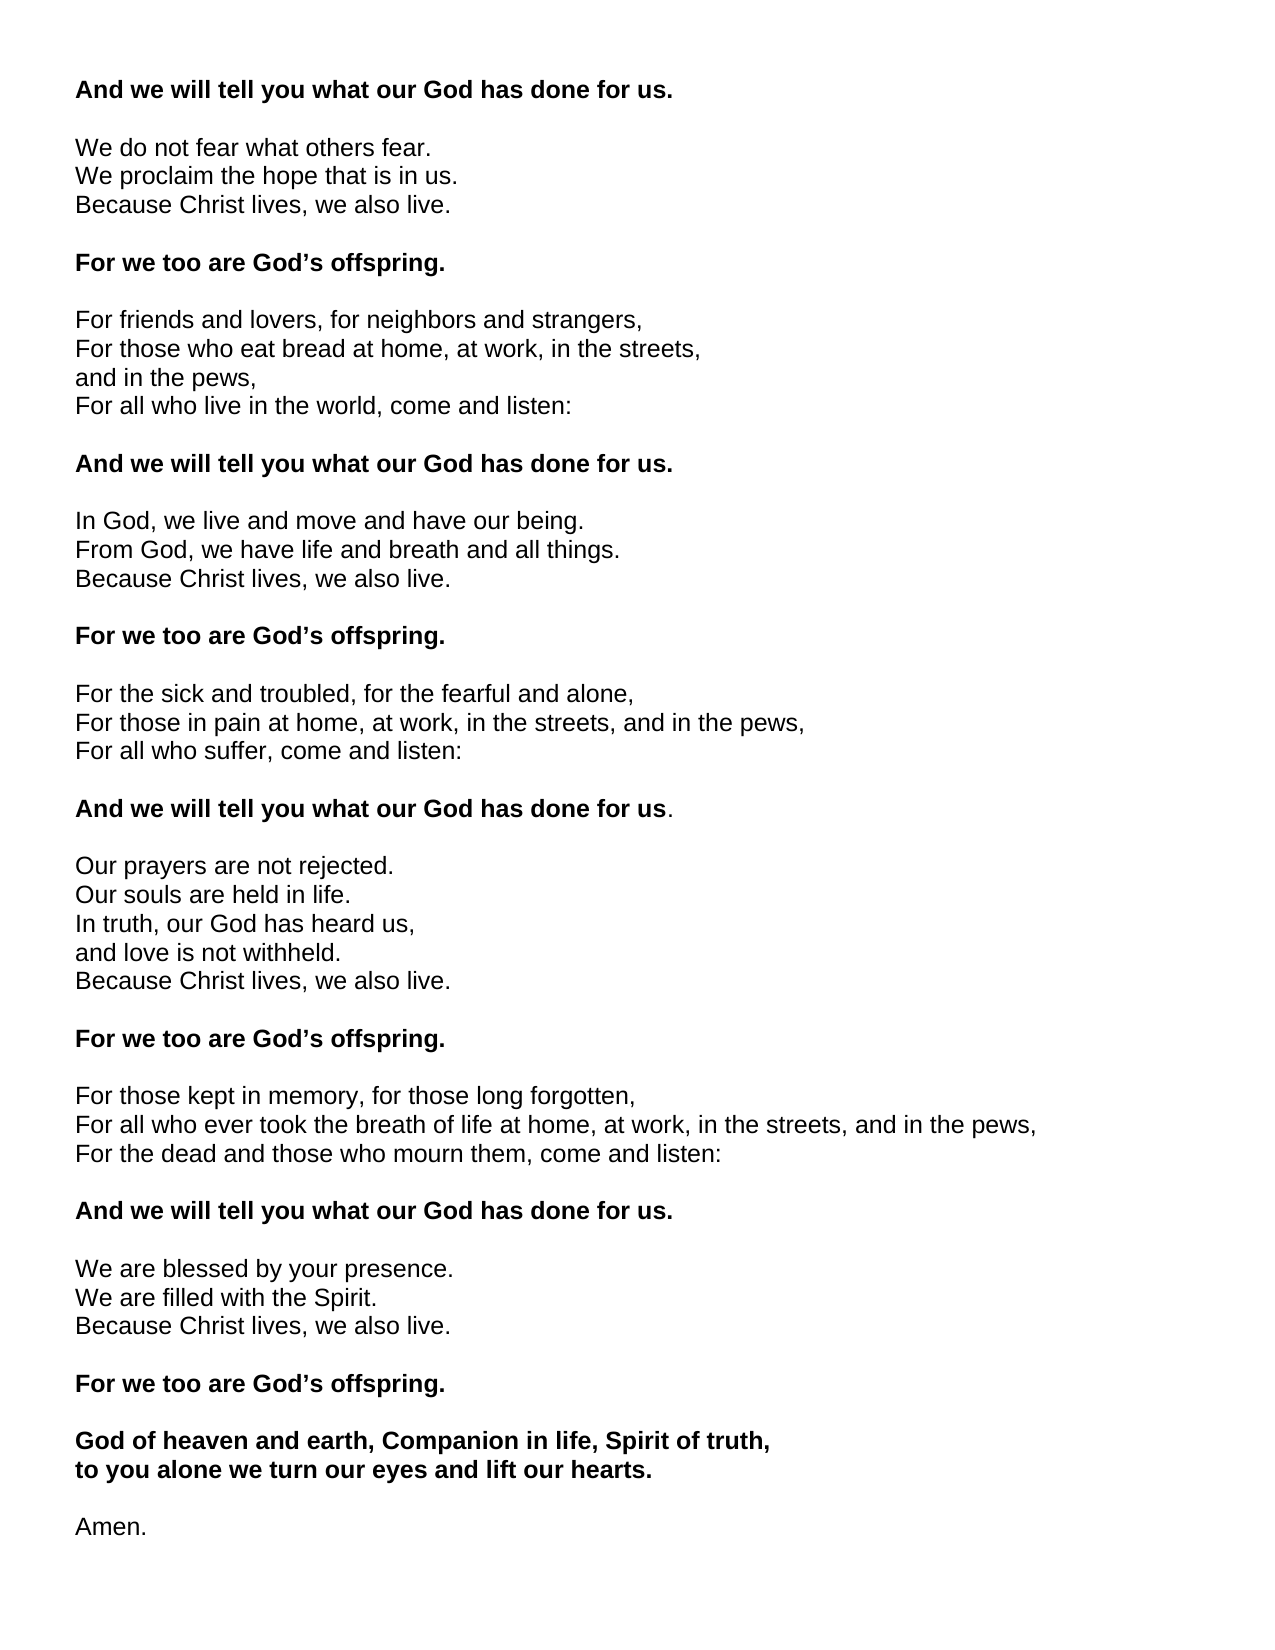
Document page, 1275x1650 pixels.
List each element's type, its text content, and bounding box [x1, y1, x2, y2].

text Amen. [75, 1512, 1200, 1541]
text And we will tell you what our God has done for us. [75, 449, 1200, 477]
text For those who eat bread at home, at work, in the streets, [75, 334, 1200, 362]
text God of heaven and earth, Companion in life, Spirit of truth, [75, 1426, 1200, 1455]
text And we will tell you what our God has done for us. [75, 1196, 1200, 1225]
text Because Christ lives, we also live. [75, 1311, 1200, 1340]
text and love is not withheld. [75, 937, 1200, 966]
text Because Christ lives, we also live. [75, 564, 1200, 592]
text For the dead and those who mourn them, come and listen: [75, 1139, 1200, 1167]
text For we too are God’s offspring. [75, 621, 1200, 650]
text Our prayers are not rejected. [75, 851, 1200, 880]
text We are blessed by your presence. [75, 1254, 1200, 1282]
text For those in pain at home, at work, in the streets, and in the pews, [75, 707, 1200, 736]
text Because Christ lives, we also live. [75, 966, 1200, 995]
text For all who suffer, come and listen: [75, 736, 1200, 765]
text For those kept in memory, for those long forgotten, [75, 1081, 1200, 1110]
text And we will tell you what our God has done for us. [75, 794, 1200, 822]
text For the sick and troubled, for the fearful and alone, [75, 679, 1200, 707]
text For all who ever took the breath of life at home, at work, in the streets, and in the pews, [75, 1110, 1200, 1139]
text to you alone we turn our eyes and lift our hearts. [75, 1455, 1200, 1484]
text For friends and lovers, for neighbors and strangers, [75, 305, 1200, 334]
text Our souls are held in life. [75, 880, 1200, 909]
text For all who live in the world, come and listen: [75, 391, 1200, 420]
text For we too are God’s offspring. [75, 1024, 1200, 1052]
text From God, we have life and breath and all things. [75, 535, 1200, 564]
text For we too are God’s offspring. [75, 247, 1200, 276]
text We proclaim the hope that is in us. [75, 161, 1200, 190]
text In truth, our God has heard us, [75, 909, 1200, 937]
text We do not fear what others fear. [75, 132, 1200, 161]
text In God, we live and move and have our being. [75, 506, 1200, 535]
text and in the pews, [75, 362, 1200, 391]
text For we too are God’s offspring. [75, 1369, 1200, 1397]
text Because Christ lives, we also live. [75, 190, 1200, 219]
text And we will tell you what our God has done for us. [75, 75, 1200, 104]
text We are filled with the Spirit. [75, 1282, 1200, 1311]
